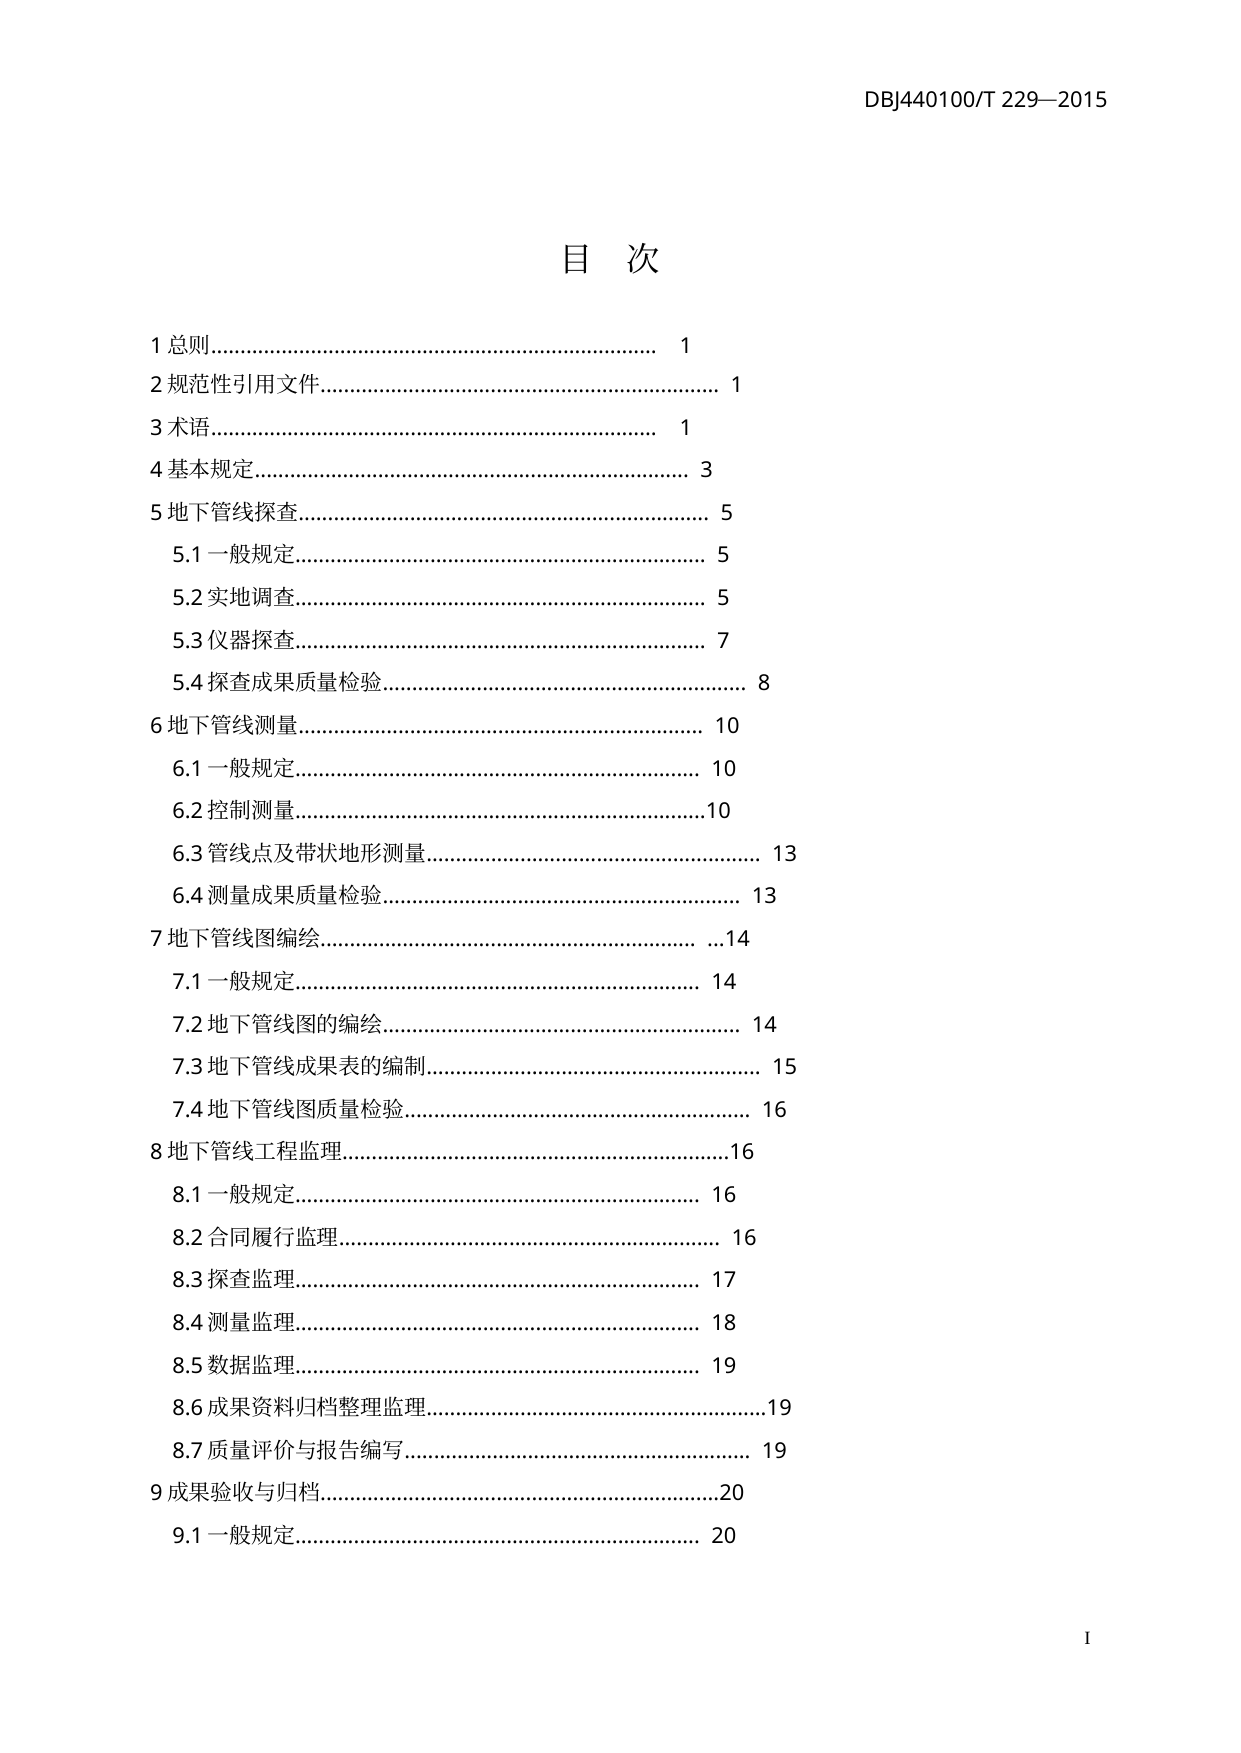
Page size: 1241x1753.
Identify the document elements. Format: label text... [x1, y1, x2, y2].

text 5地下管线探查...................................................................... 5 [150, 486, 1237, 529]
text 8.6成果资料归档整理监理..........................................................19 [172, 1382, 1237, 1424]
text 9.1一般规定..................................................................... 20 [172, 1509, 1237, 1552]
text 4基本规定.......................................................................... 3 [150, 443, 1237, 486]
text 8.4测量监理..................................................................... 18 [172, 1296, 1237, 1339]
text DBJ440100/T 229—2015 [864, 90, 1125, 112]
text 8.2合同履行监理................................................................. 16 [172, 1211, 1237, 1254]
text 5.1一般规定...................................................................... 5 [172, 529, 1237, 571]
text 8.3探查监理..................................................................... 17 [172, 1254, 1237, 1296]
text 2规范性引用文件.................................................................... 1 [150, 358, 1237, 401]
text 7.4地下管线图质量检验........................................................... 16 [172, 1083, 1237, 1126]
text 目 次 [559, 245, 742, 278]
text 6.2控制测量......................................................................10 [172, 784, 1237, 827]
text I [1084, 1628, 1118, 1648]
text 7.3地下管线成果表的编制......................................................... 15 [172, 1041, 1237, 1083]
text 6.1一般规定..................................................................... 10 [172, 742, 1237, 784]
text 8.5数据监理..................................................................... 19 [172, 1339, 1237, 1382]
text 8.7质量评价与报告编写........................................................... 19 [172, 1424, 1237, 1467]
text 6地下管线测量..................................................................... 10 [150, 699, 1237, 742]
text 9成果验收与归档....................................................................20 [150, 1467, 1237, 1509]
text 8.1一般规定..................................................................... 16 [172, 1168, 1237, 1211]
text 7.2地下管线图的编绘............................................................. 14 [172, 998, 1237, 1041]
text 8地下管线工程监理..................................................................16 [150, 1126, 1237, 1168]
text 6.3管线点及带状地形测量......................................................... 13 [172, 827, 1237, 870]
text 3术语............................................................................ 1 [150, 401, 1237, 443]
text 1总则............................................................................ 1 [150, 336, 1237, 358]
text 6.4测量成果质量检验............................................................. 13 [172, 870, 1237, 912]
text 7.1一般规定..................................................................... 14 [172, 955, 1237, 998]
text 5.3仪器探查...................................................................... 7 [172, 614, 1237, 657]
text 7地下管线图编绘................................................................ ...14 [150, 912, 1237, 955]
text 5.4探查成果质量检验.............................................................. 8 [172, 657, 1237, 699]
text 5.2实地调查...................................................................... 5 [172, 571, 1237, 614]
